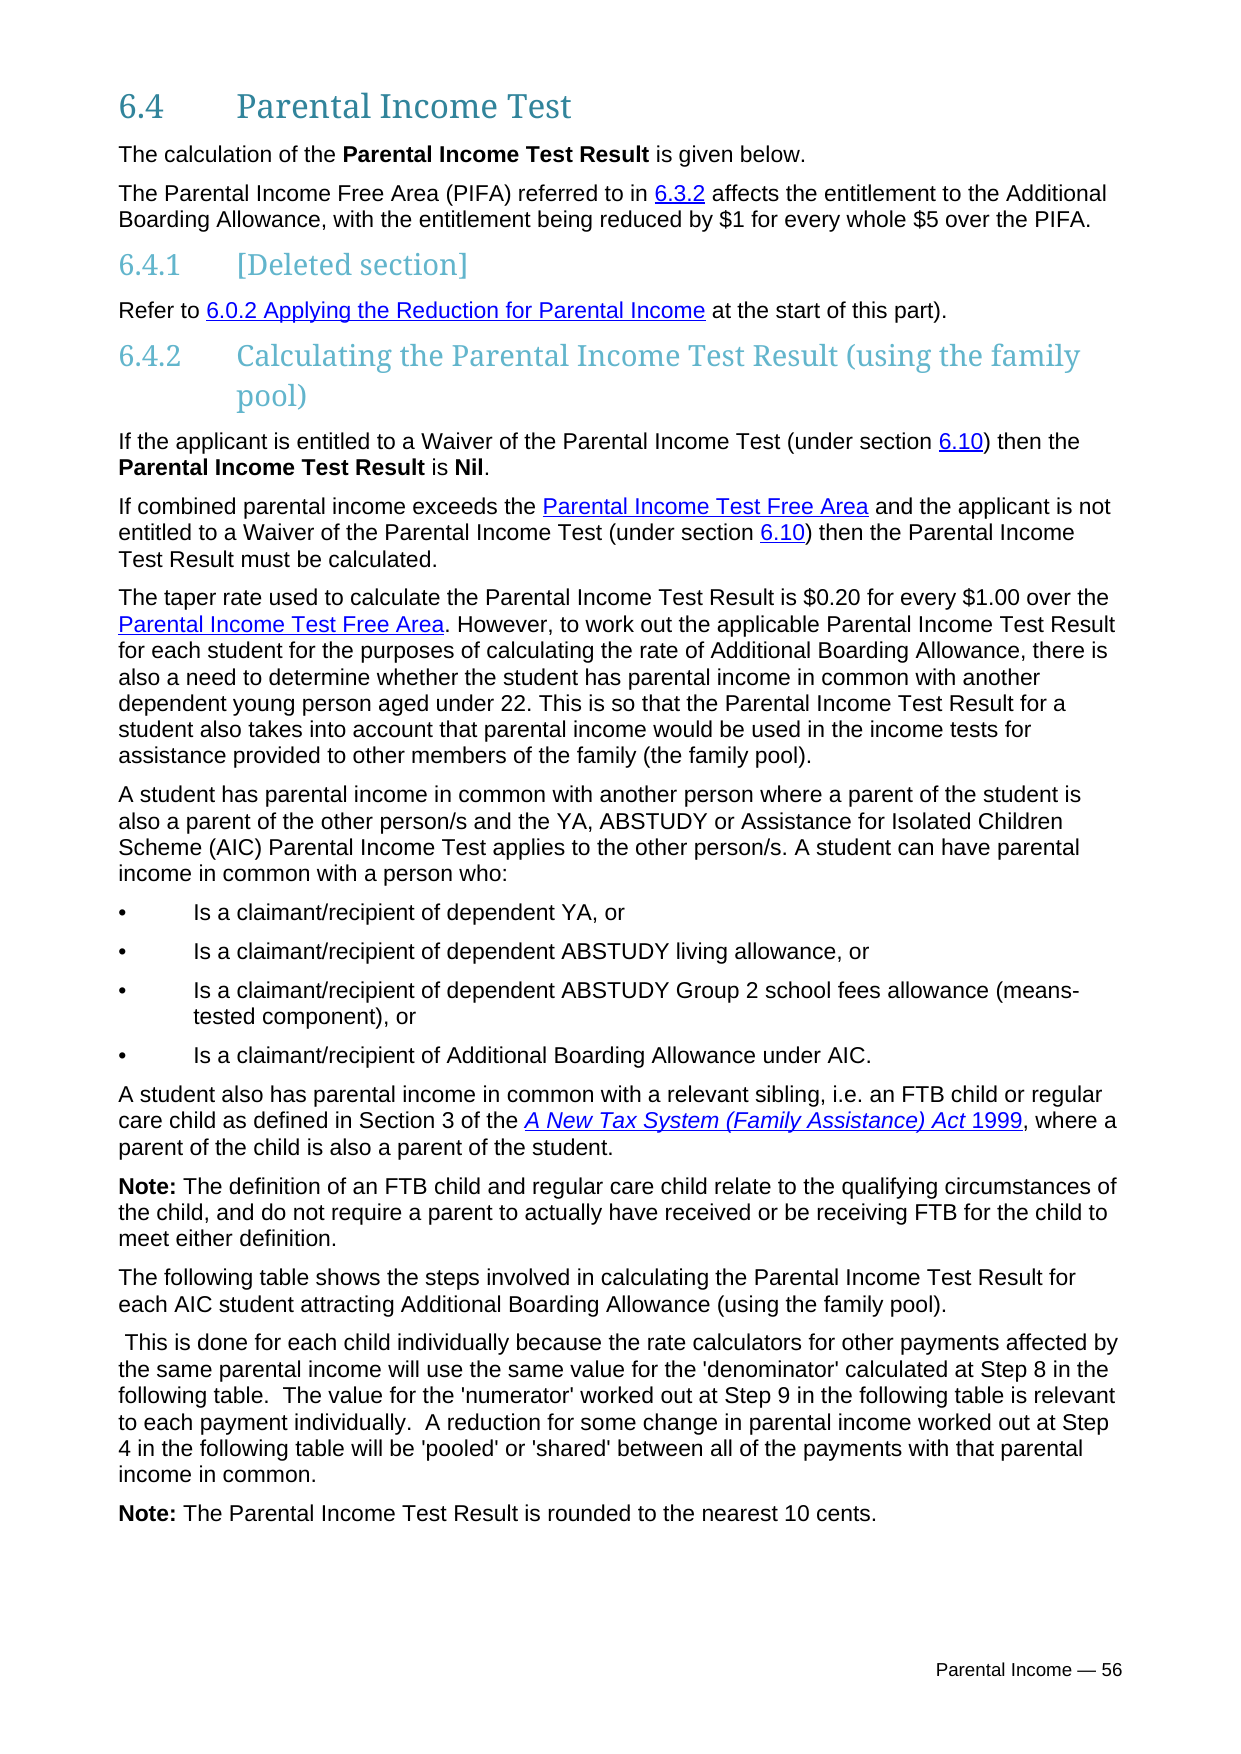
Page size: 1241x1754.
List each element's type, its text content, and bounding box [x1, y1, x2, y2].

text Refer to 6.0.2 Applying the Reduction for Parental Income at the start of this part). [118, 297, 1122, 323]
text The Parental Income Free Area (PIFA) referred to in 6.3.2 affects the entitlement to the Additional Boarding Allowance, with the entitlement being reduced by $1 for every whole $5 over the PIFA. [118, 179, 1122, 232]
text If the applicant is entitled to a Waiver of the Parental Income Test (under section 6.10) then the Parental Income Test Result is Nil. [118, 428, 1122, 480]
text A student has parental income in common with another person where a parent of the student is also a parent of the other person/s and the YA, ABSTUDY or Assistance for Isolated Children Scheme (AIC) Parental Income Test applies to the other person/s. A student can have parental income in common with a person who: [118, 781, 1122, 887]
subtitle 6.4 Parental Income Test [118, 83, 1122, 128]
text A student also has parental income in common with a relevant sibling, i.e. an FTB child or regular care child as defined in Section 3 of the A New Tax System (Family Assistance) Act 1999, where a parent of the child is also a parent of the student. [118, 1081, 1122, 1160]
text If combined parental income exceeds the Parental Income Test Free Area and the applicant is not entitled to a Waiver of the Parental Income Test (under section 6.10) then the Parental Income Test Result must be calculated. [118, 493, 1122, 572]
text The calculation of the Parental Income Test Result is given below. [118, 141, 1122, 167]
subtitle 6.4.2 Calculating the Parental Income Test Result (using the family pool) [118, 336, 1122, 415]
text Note: The Parental Income Test Result is rounded to the nearest 10 cents. [118, 1500, 1122, 1526]
text • Is a claimant/recipient of dependent ABSTUDY Group 2 school fees allowance (means-tested component), or [118, 977, 1122, 1030]
text The taper rate used to calculate the Parental Income Test Result is $0.20 for every $1.00 over the Parental Income Test Free Area. However, to work out the applicable Parental Income Test Result for each student for the purposes of calculating the rate of Additional Boarding Allowance, there is also a need to determine whether the student has parental income in common with another dependent young person aged under 22. This is so that the Parental Income Test Result for a student also takes into account that parental income would be used in the income tests for assistance provided to other members of the family (the family pool). [118, 584, 1122, 769]
text This is done for each child individually because the rate calculators for other payments affected by the same parental income will use the same value for the 'denominator' calculated at Step 8 in the following table. The value for the 'numerator' worked out at Step 9 in the following table is relevant to each payment individually. A reduction for some change in parental income worked out at Step 4 in the following table will be 'pooled' or 'shared' between all of the payments with that parental income in common. [118, 1329, 1122, 1487]
text Note: The definition of an FTB child and regular care child relate to the qualifying circumstances of the child, and do not require a parent to actually have received or be receiving FTB for the child to meet either definition. [118, 1173, 1122, 1252]
subtitle 6.4.1 [Deleted section] [118, 245, 1122, 284]
text • Is a claimant/recipient of Additional Boarding Allowance under AIC. [118, 1042, 1122, 1068]
text • Is a claimant/recipient of dependent ABSTUDY living allowance, or [118, 938, 1122, 964]
text • Is a claimant/recipient of dependent YA, or [118, 899, 1122, 926]
text The following table shows the steps involved in calculating the Parental Income Test Result for each AIC student attracting Additional Boarding Allowance (using the family pool). [118, 1264, 1122, 1317]
